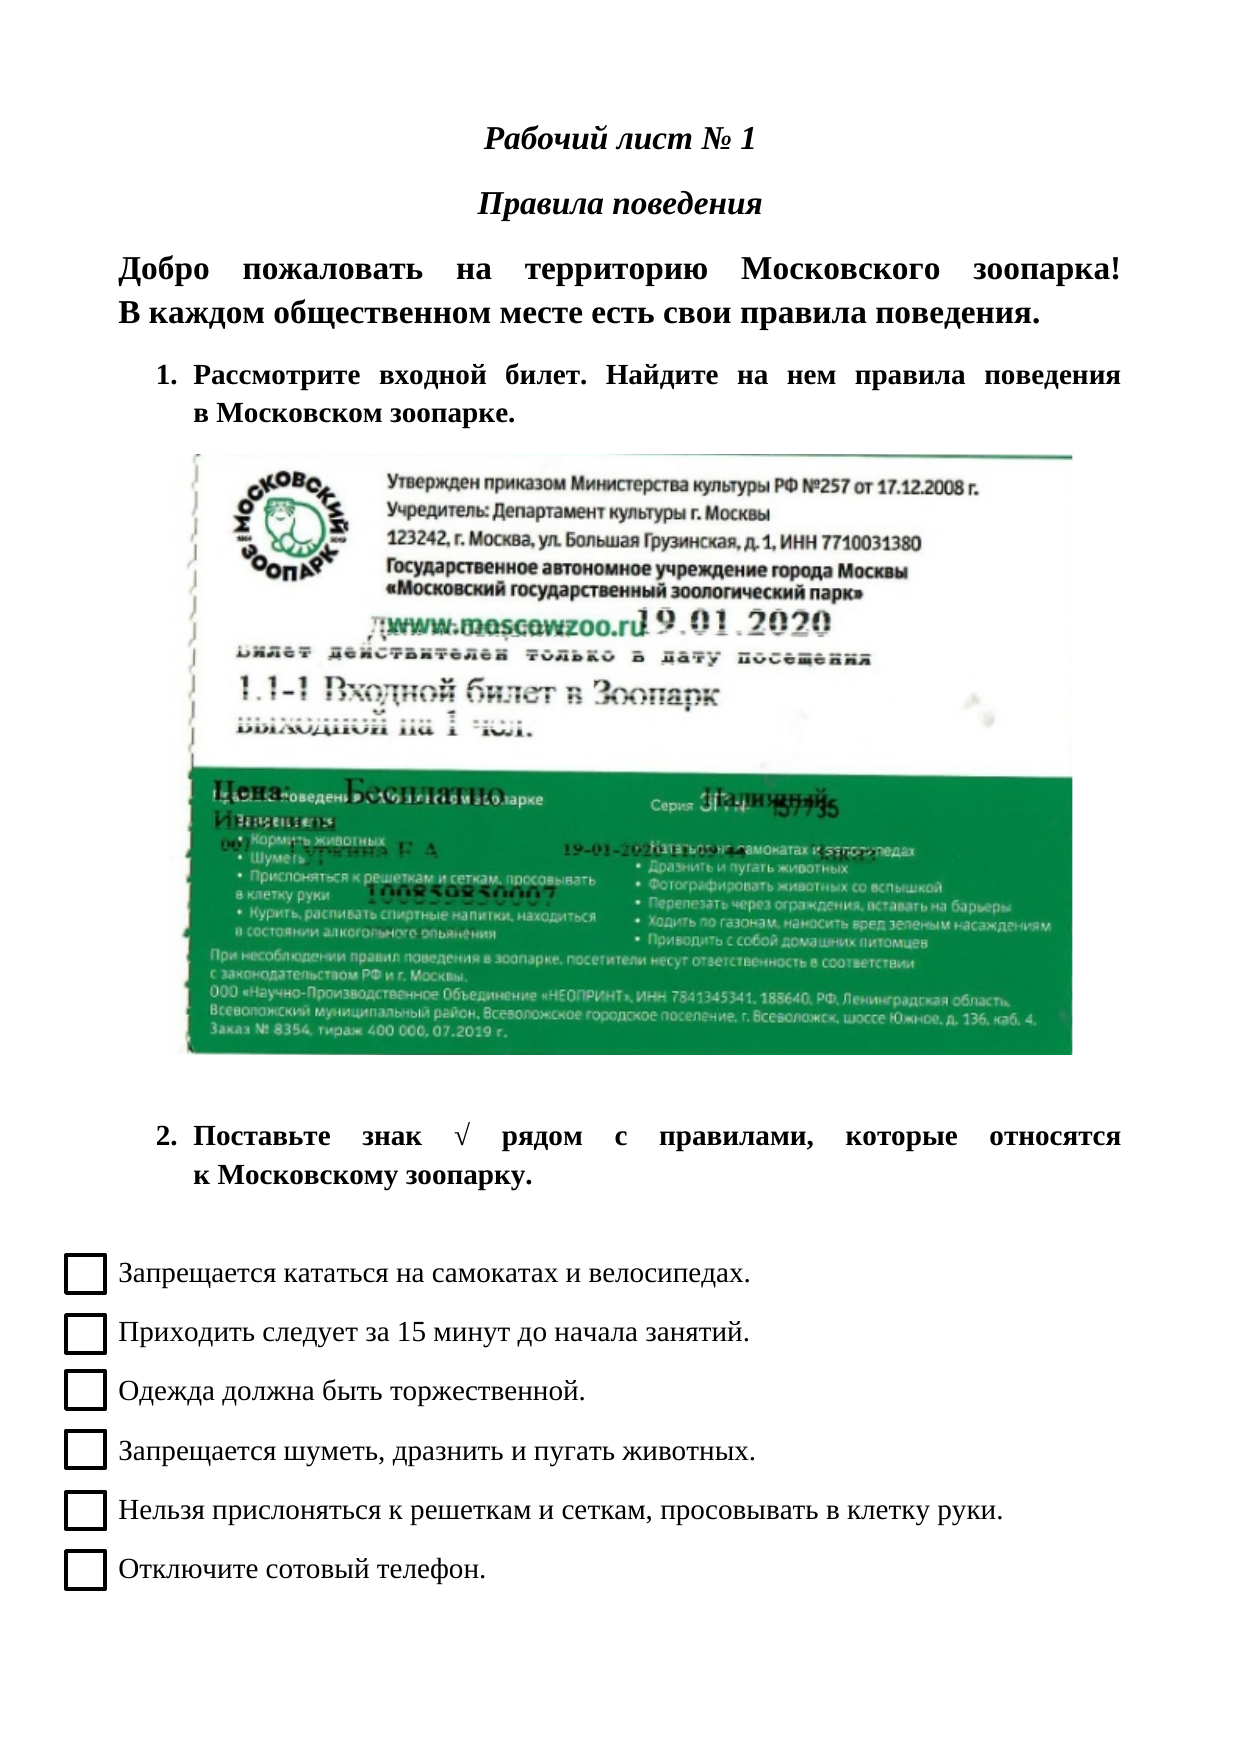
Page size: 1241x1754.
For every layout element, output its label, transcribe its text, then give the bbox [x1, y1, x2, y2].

text Добро пожаловать на территорию Московского зоопарка! В каждом общественном месте есть свои правила поведения. [118, 248, 1122, 330]
text Отключите сотовый телефон. [118, 1552, 1122, 1585]
text Запрещается кататься на самокатах и велосипедах. [118, 1255, 1122, 1288]
text Запрещается шуметь, дразнить и пугать животных. [118, 1433, 1122, 1466]
text Рабочий лист № 1 [118, 118, 1122, 156]
text Приходить следует за 15 минут до начала занятий. [118, 1314, 1122, 1348]
list Поставьте знак √ рядом с правилами, которые относятся к Московскому зоопарку. [156, 1118, 1122, 1190]
text Нельзя прислоняться к решеткам и сеткам, просовывать в клетку руки. [118, 1492, 1122, 1526]
text Одежда должна быть торжественной. [118, 1373, 1122, 1407]
text Правила поведения [118, 183, 1122, 221]
picture [167, 454, 1073, 1055]
list Рассмотрите входной билет. Найдите на нем правила поведения в Московском зоопарке. [156, 357, 1122, 429]
